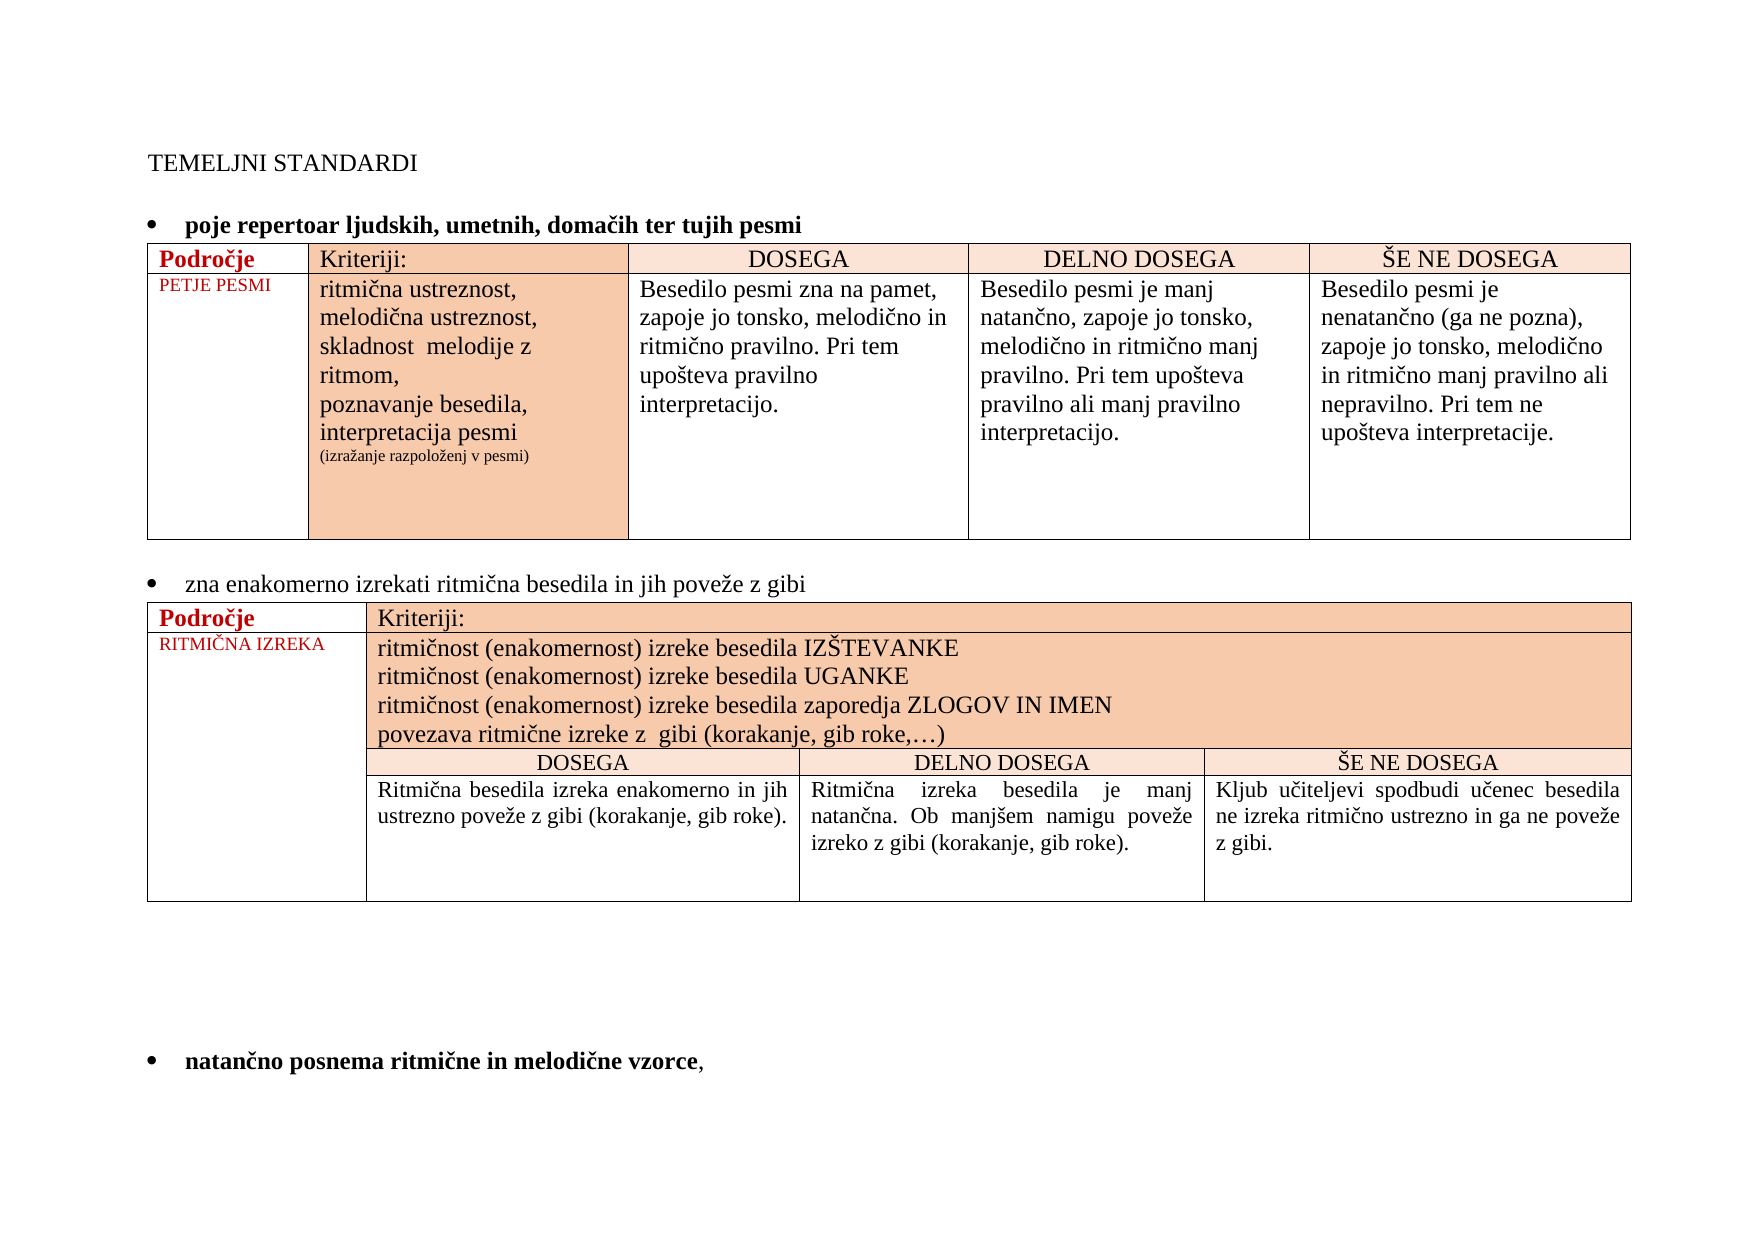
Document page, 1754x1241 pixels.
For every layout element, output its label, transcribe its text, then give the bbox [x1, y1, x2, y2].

table_cell PETJE PESMI [148, 274, 308, 539]
text TEMELJNI STANDARDI [148, 148, 1606, 176]
table_cell Besedilo pesmi je nenatančno (ga ne pozna), zapoje jo tonsko, melodično in ritmično manj pravilno ali nepravilno. Pri tem ne upošteva interpretacije. [1310, 274, 1630, 539]
list zna enakomerno izrekati ritmična besedila in jih poveže z gibi [147, 569, 1606, 598]
table_cell RITMIČNA IZREKA [148, 633, 366, 901]
table_cell Kljub učiteljevi spodbudi učenec besedila ne izreka ritmično ustrezno in ga ne poveže z gibi. [1205, 776, 1631, 901]
table_header DOSEGA [629, 244, 968, 273]
table_header Področje [148, 603, 366, 632]
table_cell DOSEGA [367, 749, 799, 775]
table_header DELNO DOSEGA [969, 244, 1309, 273]
table_cell DELNO DOSEGA [800, 749, 1204, 775]
table_cell Ritmična besedila izreka enakomerno in jih ustrezno poveže z gibi (korakanje, gib roke). [367, 776, 799, 901]
list poje repertoar ljudskih, umetnih, domačih ter tujih pesmi [147, 210, 1606, 239]
table_header ŠE NE DOSEGA [1310, 244, 1630, 273]
table_header Kriteriji: [309, 244, 628, 273]
list natančno posnema ritmične in melodične vzorce, [147, 1046, 1606, 1074]
table_cell ritmičnost (enakomernost) izreke besedila IZŠTEVANKE ritmičnost (enakomernost) izreke besedila UGANKE ritmičnost (enakomernost) izreke besedila zaporedja ZLOGOV IN IMEN povezava ritmične izreke z gibi (korakanje, gib roke,…) [367, 633, 1631, 748]
table_header Kriteriji: [367, 603, 1631, 632]
table_header Področje [148, 244, 308, 273]
table_cell ritmična ustreznost, melodična ustreznost, skladnost melodije z ritmom, poznavanje besedila, interpretacija pesmi (izražanje razpoloženj v pesmi) [309, 274, 628, 539]
table_cell Besedilo pesmi zna na pamet, zapoje jo tonsko, melodično in ritmično pravilno. Pri tem upošteva pravilno interpretacijo. [629, 274, 968, 539]
table_cell ŠE NE DOSEGA [1205, 749, 1631, 775]
table_cell Ritmična izreka besedila je manj natančna. Ob manjšem namigu poveže izreko z gibi (korakanje, gib roke). [800, 776, 1204, 901]
table_cell Besedilo pesmi je manj natančno, zapoje jo tonsko, melodično in ritmično manj pravilno. Pri tem upošteva pravilno ali manj pravilno interpretacijo. [969, 274, 1309, 539]
